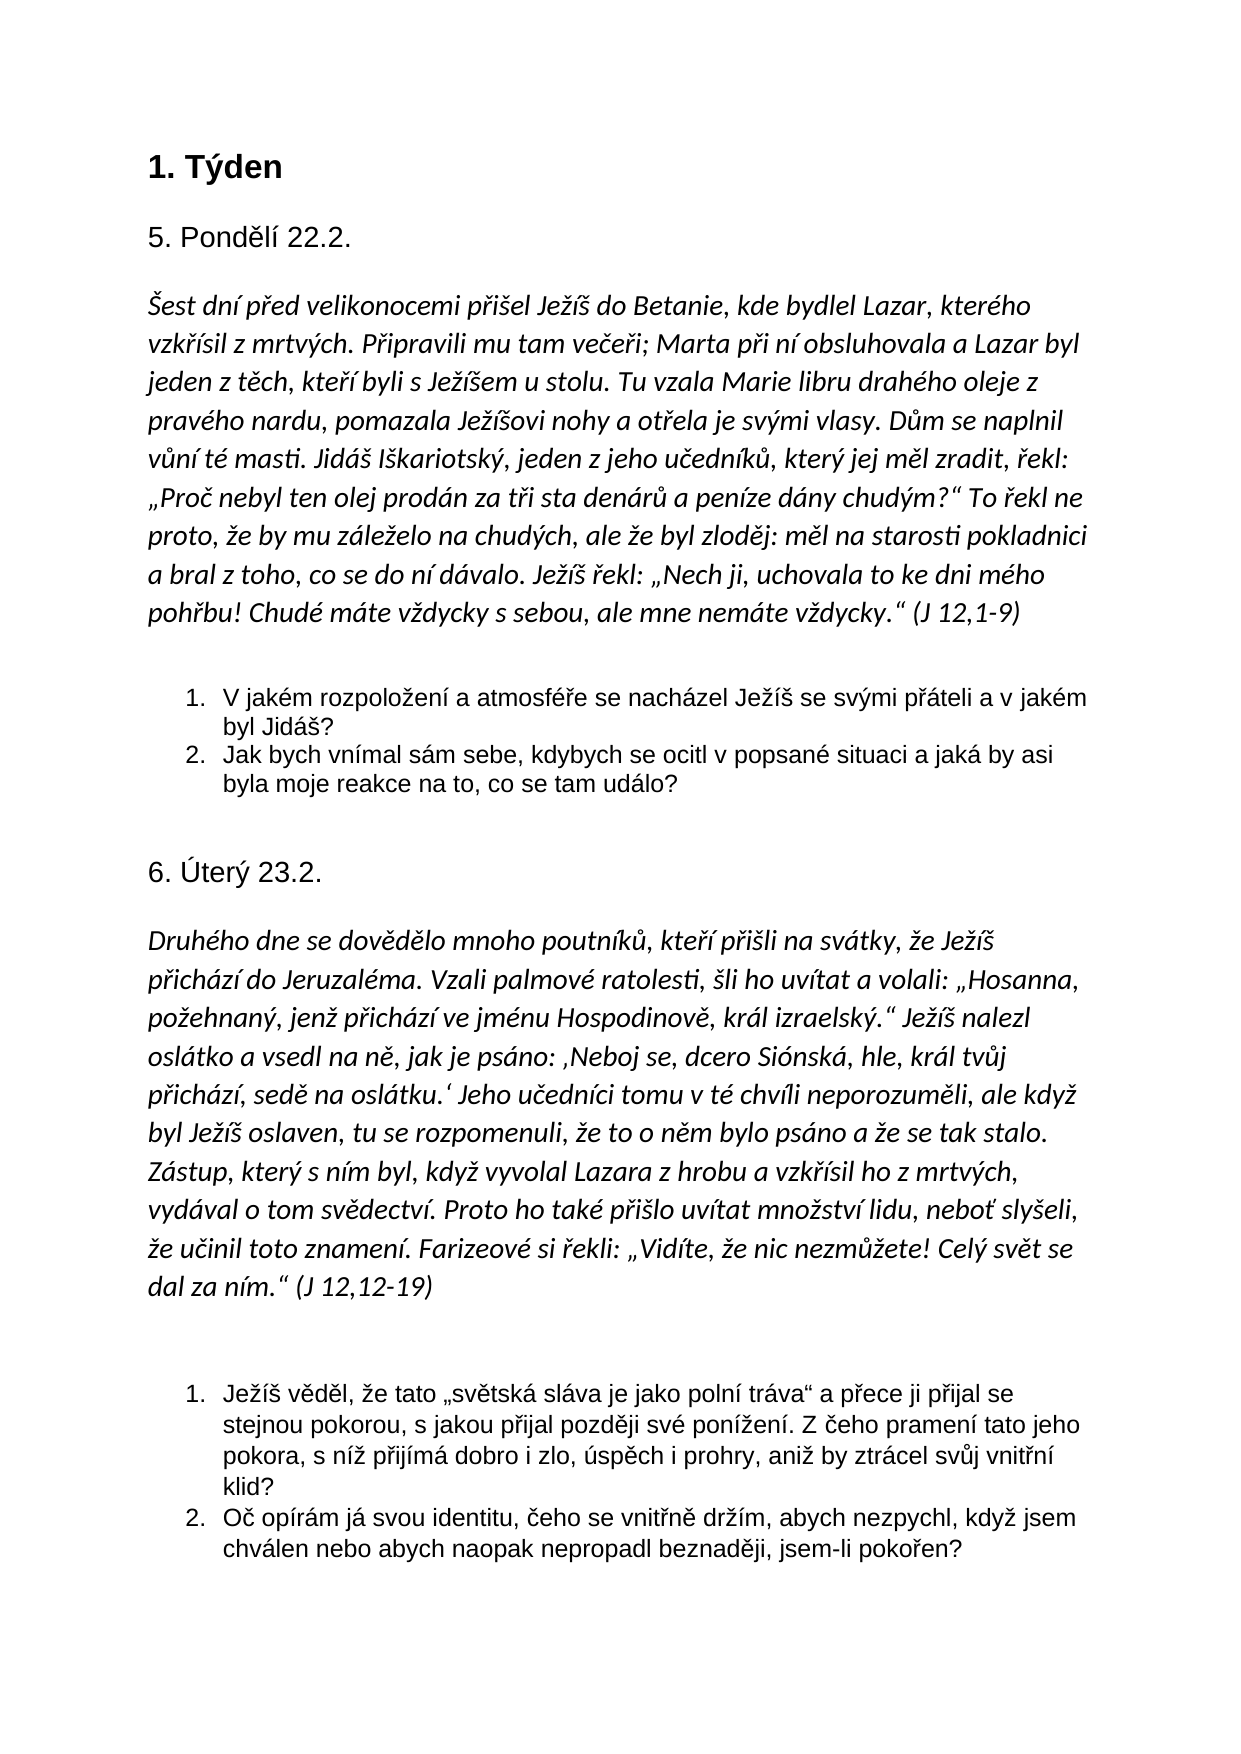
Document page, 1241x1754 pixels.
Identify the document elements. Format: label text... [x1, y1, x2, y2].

list Ježíš věděl, že tato „světská sláva je jako polní tráva“ a přece ji přijal se stejnou pokorou, s jakou přijal později své ponížení. Z čeho pramení tato jeho pokora, s níž přijímá dobro i zlo, úspěch i prohry, aniž by ztrácel svůj vnitřní klid? [185, 1378, 1093, 1500]
list Jak bych vnímal sám sebe, kdybych se ocitl v popsané situaci a jaká by asi byla moje reakce na to, co se tam událo? [185, 740, 1093, 798]
text 6. Úterý 23.2. [148, 855, 1093, 889]
text Šest dní před velikonocemi přišel Ježíš do Betanie, kde bydlel Lazar, kterého vzkřísil z mrtvých. Připravili mu tam večeři; Marta při ní obsluhovala a Lazar byl jeden z těch, kteří byli s Ježíšem u stolu. Tu vzala Marie libru drahého oleje z pravého nardu, pomazala Ježíšovi nohy a otřela je svými vlasy. Dům se naplnil vůní té masti. Jidáš Iškariotský, jeden z jeho učedníků, který jej měl zradit, řekl: „Proč nebyl ten olej prodán za tři sta denárů a peníze dány chudým?“ To řekl ne proto, že by mu záleželo na chudých, ale že byl zloděj: měl na starosti pokladnici a bral z toho, co se do ní dávalo. Ježíš řekl: „Nech ji, uchovala to ke dni mého pohřbu! Chudé máte vždycky s sebou, ale mne nemáte vždycky.“ (J 12,1-9) [148, 287, 1093, 630]
text 5. Pondělí 22.2. [148, 219, 1093, 253]
list Oč opírám já svou identitu, čeho se vnitřně držím, abych nezpychl, když jsem chválen nebo abych naopak nepropadl beznaději, jsem-li pokořen? [185, 1503, 1093, 1562]
list V jakém rozpoložení a atmosféře se nacházel Ježíš se svými přáteli a v jakém byl Jidáš? [185, 683, 1093, 740]
text Druhého dne se dovědělo mnoho poutníků, kteří přišli na svátky, že Ježíš přichází do Jeruzaléma. Vzali palmové ratolesti, šli ho uvítat a volali: „Hosanna, požehnaný, jenž přichází ve jménu Hospodinově, král izraelský.“ Ježíš nalezl oslátko a vsedl na ně, jak je psáno: ‚Neboj se, dcero Siónská, hle, král tvůj přichází, sedě na oslátku.‘ Jeho učedníci tomu v té chvíli neporozuměli, ale když byl Ježíš oslaven, tu se rozpomenuli, že to o něm bylo psáno a že se tak stalo. Zástup, který s ním byl, když vyvolal Lazara z hrobu a vzkřísil ho z mrtvých, vydával o tom svědectví. Proto ho také přišlo uvítat množství lidu, neboť slyšeli, že učinil toto znamení. Farizeové si řekli: „Vidíte, že nic nezmůžete! Celý svět se dal za ním.“ (J 12,12-19) [148, 922, 1093, 1304]
text 1. Týden [148, 148, 1093, 186]
